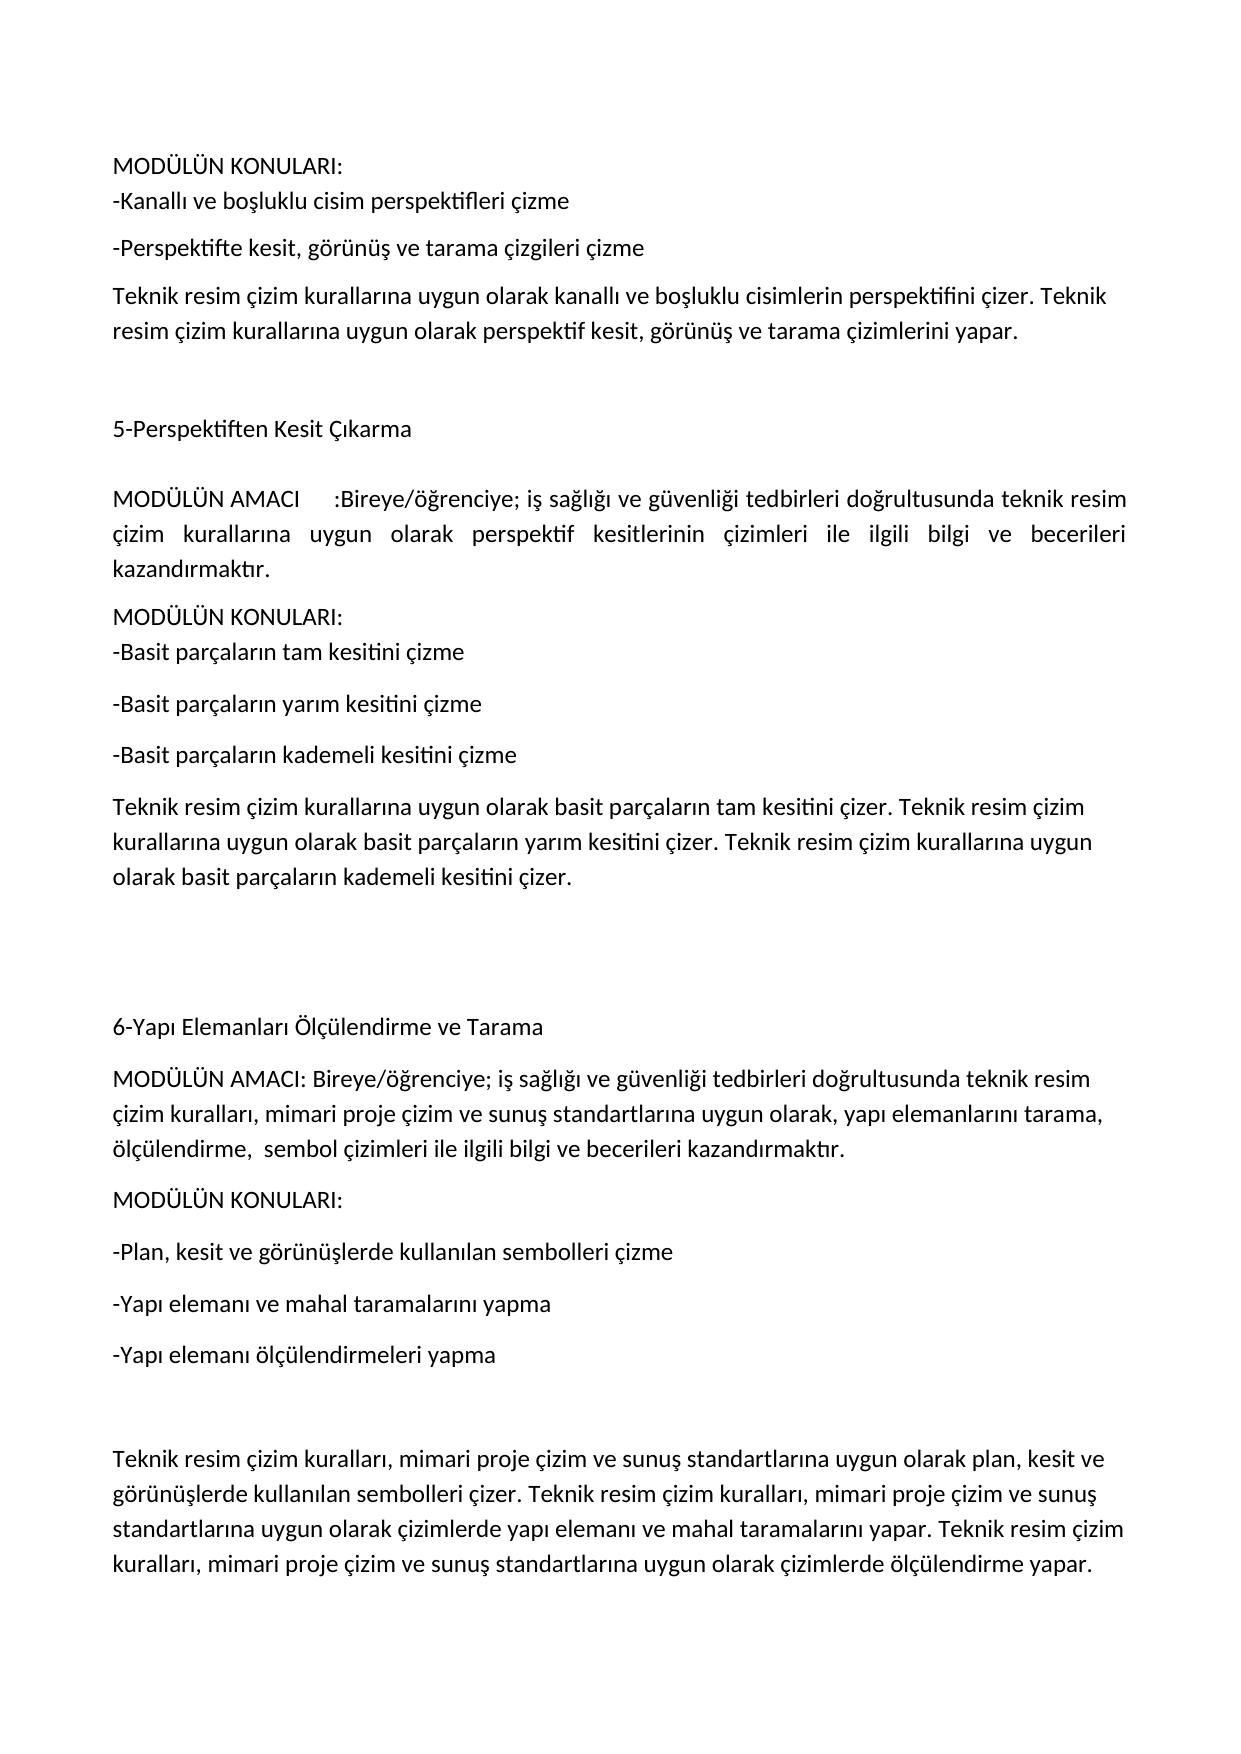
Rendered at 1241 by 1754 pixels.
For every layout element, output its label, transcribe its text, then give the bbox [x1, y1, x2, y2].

text -Plan, kesit ve görünüşlerde kullanılan sembolleri çizme [112, 1236, 1128, 1267]
text MODÜLÜN KONULARI: [112, 601, 1128, 632]
text -Perspektifte kesit, görünüş ve tarama çizgileri çizme [112, 232, 1128, 263]
text Teknik resim çizim kuralları, mimari proje çizim ve sunuş standartlarına uygun olarak plan, kesit ve görünüşlerde kullanılan sembolleri çizer. Teknik resim çizim kuralları, mimari proje çizim ve sunuş standartlarına uygun olarak çizimlerde yapı elemanı ve mahal taramalarını yapar. Teknik resim çizim kuralları, mimari proje çizim ve sunuş standartlarına uygun olarak çizimlerde ölçülendirme yapar. [112, 1443, 1128, 1578]
text 5-Perspektiften Kesit Çıkarma [112, 413, 1128, 444]
text Teknik resim çizim kurallarına uygun olarak basit parçaların tam kesitini çizer. Teknik resim çizim kurallarına uygun olarak basit parçaların yarım kesitini çizer. Teknik resim çizim kurallarına uygun olarak basit parçaların kademeli kesitini çizer. [112, 791, 1128, 892]
text MODÜLÜN KONULARI: [112, 1184, 1128, 1215]
text -Yapı elemanı ve mahal taramalarını yapma [112, 1288, 1128, 1318]
text MODÜLÜN AMACI: Bireye/öğrenciye; iş sağlığı ve güvenliği tedbirleri doğrultusunda teknik resim çizim kuralları, mimari proje çizim ve sunuş standartlarına uygun olarak, yapı elemanlarını tarama, ölçülendirme, sembol çizimleri ile ilgili bilgi ve becerileri kazandırmaktır. [112, 1063, 1128, 1163]
text MODÜLÜN AMACI :Bireye/öğrenciye; iş sağlığı ve güvenliği tedbirleri doğrultusunda teknik resim çizim kurallarına uygun olarak perspektif kesitlerinin çizimleri ile ilgili bilgi ve becerileri kazandırmaktır. [112, 483, 1128, 584]
text 6-Yapı Elemanları Ölçülendirme ve Tarama [112, 1011, 1128, 1042]
text Teknik resim çizim kurallarına uygun olarak kanallı ve boşluklu cisimlerin perspektifini çizer. Teknik resim çizim kurallarına uygun olarak perspektif kesit, görünüş ve tarama çizimlerini yapar. [112, 280, 1128, 346]
text -Kanallı ve boşluklu cisim perspektifleri çizme [112, 185, 1095, 216]
text -Yapı elemanı ölçülendirmeleri yapma [112, 1339, 1128, 1370]
text -Basit parçaların tam kesitini çizme [112, 636, 1128, 667]
text -Basit parçaların kademeli kesitini çizme [112, 739, 1128, 770]
text MODÜLÜN KONULARI: [112, 150, 1128, 181]
text -Basit parçaların yarım kesitini çizme [112, 688, 1128, 718]
